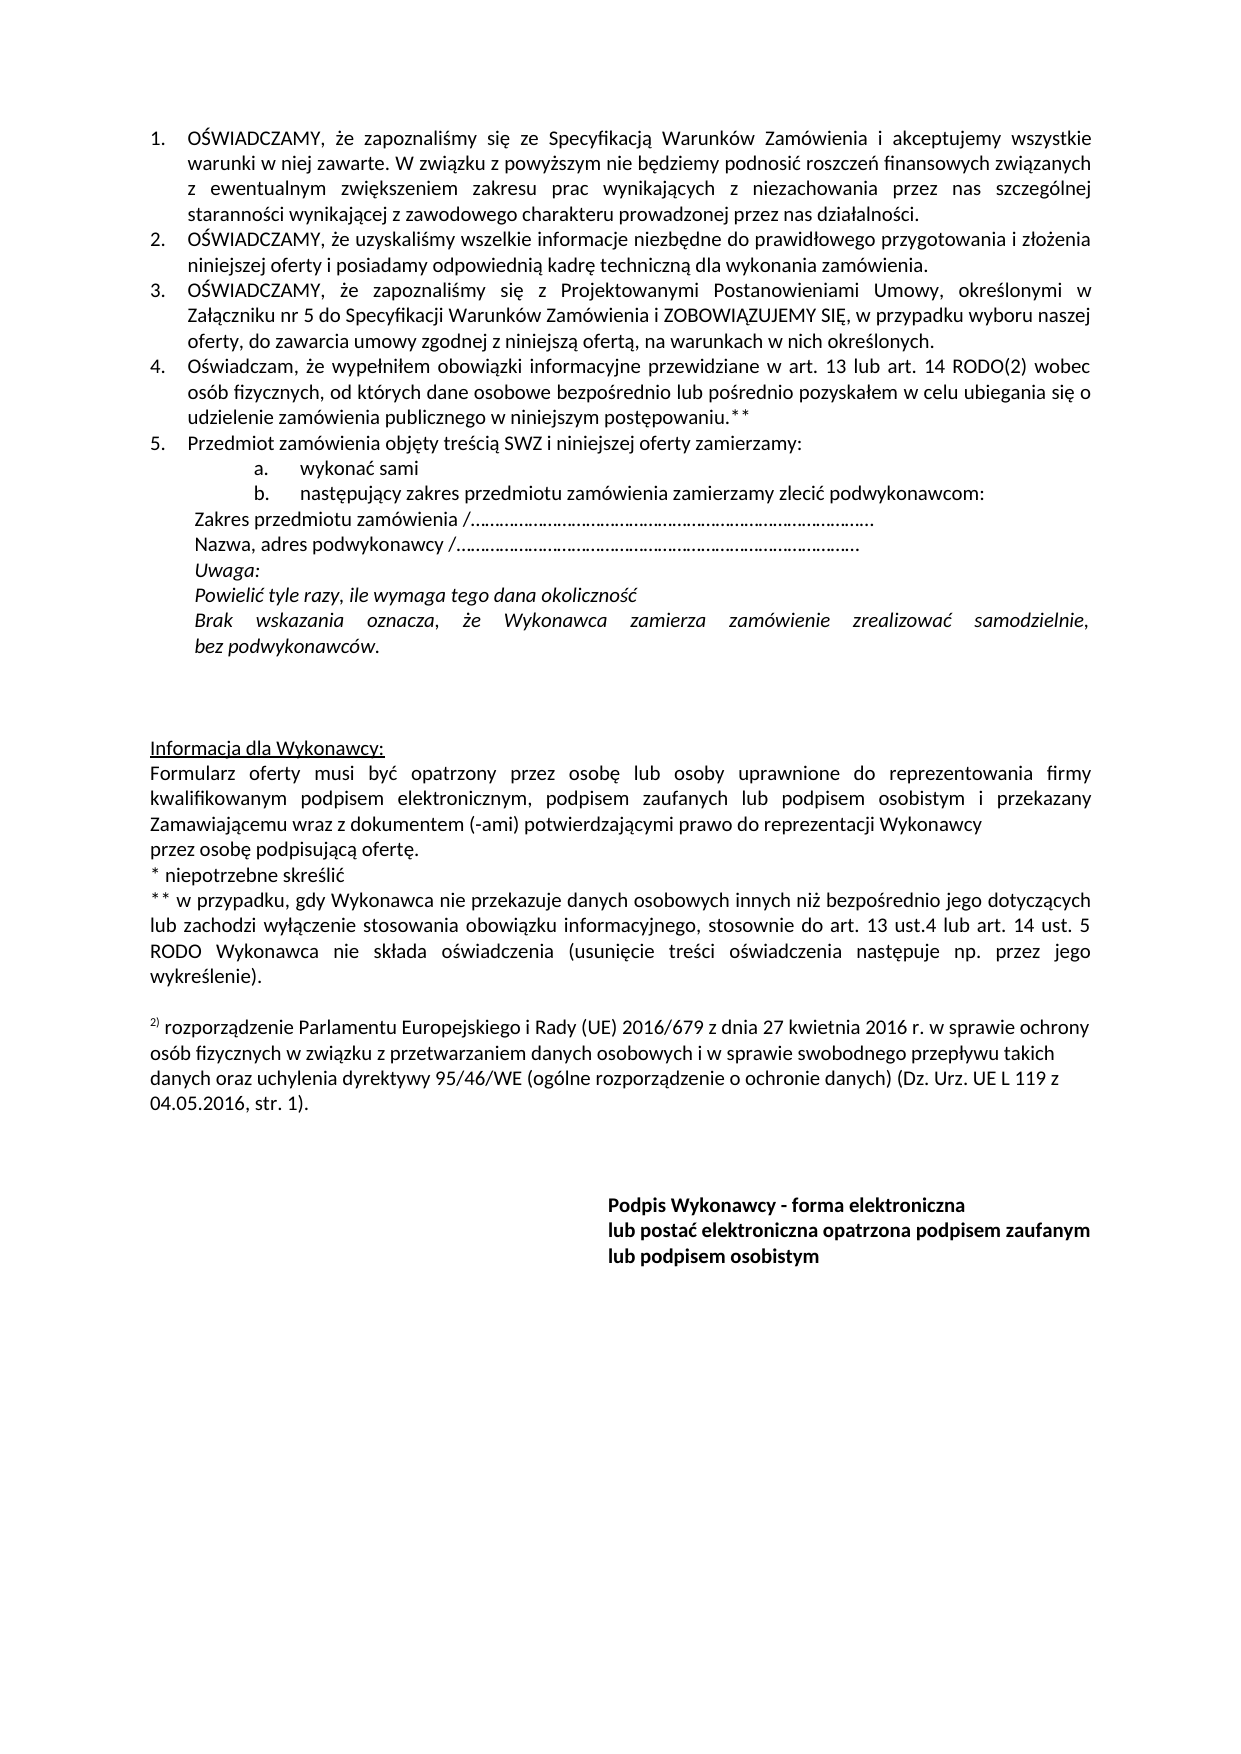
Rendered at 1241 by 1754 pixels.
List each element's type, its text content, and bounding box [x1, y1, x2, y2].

text * niepotrzebne skreślić [150, 862, 1093, 887]
list Przedmiot zamówienia objęty treścią SWZ i niniejszej oferty zamierzamy: [150, 430, 1093, 455]
list OŚWIADCZAMY, że zapoznaliśmy się z Projektowanymi Postanowieniami Umowy, określonymi w Załączniku nr 5 do Specyfikacji Warunków Zamówienia i ZOBOWIĄZUJEMY SIĘ, w przypadku wyboru naszej oferty, do zawarcia umowy zgodnej z niniejszą ofertą, na warunkach w nich określonych. [150, 277, 1093, 353]
text Nazwa, adres podwykonawcy /………………………………………………………………………… [194, 531, 1093, 557]
list następujący zakres przedmiotu zamówienia zamierzamy zlecić podwykonawcom: [194, 481, 1093, 506]
text Uwaga: [194, 557, 1093, 582]
text ** w przypadku, gdy Wykonawca nie przekazuje danych osobowych innych niż bezpośrednio jego dotyczących lub zachodzi wyłączenie stosowania obowiązku informacyjnego, stosownie do art. 13 ust.4 lub art. 14 ust. 5 RODO Wykonawca nie składa oświadczenia (usunięcie treści oświadczenia następuje np. przez jego wykreślenie). [150, 887, 1093, 989]
text Zakres przedmiotu zamówienia /………………………………………………………………………… [194, 506, 1093, 531]
text Informacja dla Wykonawcy: [150, 735, 1093, 760]
text Brak wskazania oznacza, że Wykonawca zamierza zamówienie zrealizować samodzielnie, bez podwykonawców. [194, 608, 1093, 658]
text lub postać elektroniczna opatrzona podpisem zaufanym lub podpisem osobistym [608, 1218, 1093, 1268]
list OŚWIADCZAMY, że uzyskaliśmy wszelkie informacje niezbędne do prawidłowego przygotowania i złożenia niniejszej oferty i posiadamy odpowiednią kadrę techniczną dla wykonania zamówienia. [150, 226, 1093, 277]
list OŚWIADCZAMY, że zapoznaliśmy się ze Specyfikacją Warunków Zamówienia i akceptujemy wszystkie warunki w niej zawarte. W związku z powyższym nie będziemy podnosić roszczeń finansowych związanych z ewentualnym zwiększeniem zakresu prac wynikających z niezachowania przez nas szczególnej staranności wynikającej z zawodowego charakteru prowadzonej przez nas działalności. [150, 125, 1093, 226]
text Powielić tyle razy, ile wymaga tego dana okoliczność [194, 582, 1093, 608]
text Podpis Wykonawcy - forma elektroniczna [608, 1192, 1093, 1218]
text Formularz oferty musi być opatrzony przez osobę lub osoby uprawnione do reprezentowania firmy kwalifikowanym podpisem elektronicznym, podpisem zaufanych lub podpisem osobistym i przekazany Zamawiającemu wraz z dokumentem (-ami) potwierdzającymi prawo do reprezentacji Wykonawcy [150, 760, 1093, 836]
list Oświadczam, że wypełniłem obowiązki informacyjne przewidziane w art. 13 lub art. 14 RODO(2) wobec osób fizycznych, od których dane osobowe bezpośrednio lub pośrednio pozyskałem w celu ubiegania się o udzielenie zamówienia publicznego w niniejszym postępowaniu.** [150, 353, 1093, 430]
text 2) rozporządzenie Parlamentu Europejskiego i Rady (UE) 2016/679 z dnia 27 kwietnia 2016 r. w sprawie ochrony osób fizycznych w związku z przetwarzaniem danych osobowych i w sprawie swobodnego przepływu takich danych oraz uchylenia dyrektywy 95/46/WE (ogólne rozporządzenie o ochronie danych) (Dz. Urz. UE L 119 z 04.05.2016, str. 1). [150, 1014, 1093, 1116]
text przez osobę podpisującą ofertę. [150, 836, 1093, 862]
list wykonać sami [194, 455, 1093, 481]
